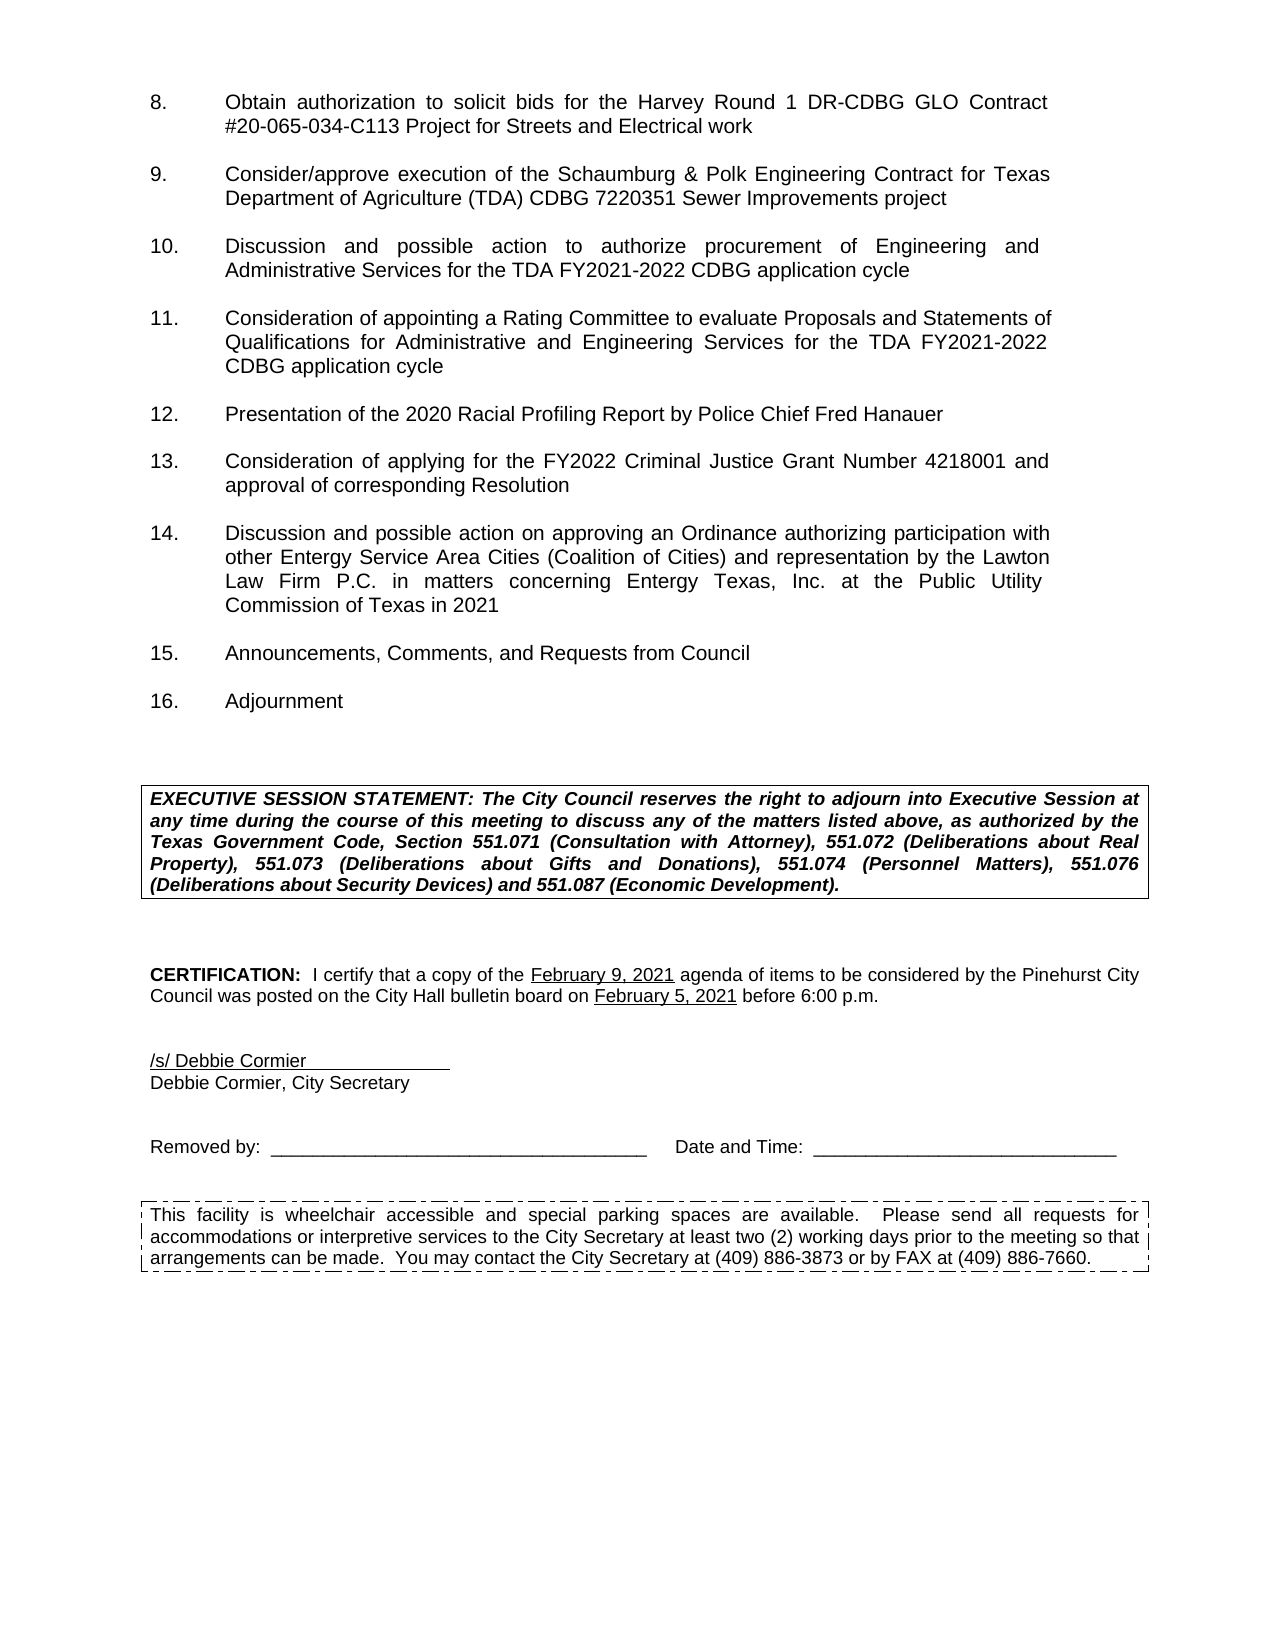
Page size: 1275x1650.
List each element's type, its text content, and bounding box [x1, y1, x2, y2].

text 12. Presentation of the 2020 Racial Profiling Report by Police Chief Fred Hanauer [150, 401, 1140, 425]
text 13. Consideration of applying for the FY2022 Criminal Justice Grant Number 4218001 and approval of corresponding Resolution [150, 449, 1059, 497]
text 11. Consideration of appointing a Rating Committee to evaluate Proposals and Statements of Qualifications for Administrative and Engineering Services for the TDA FY2021-2022 CDBG application cycle [150, 306, 1059, 377]
text 15. Announcements, Comments, and Requests from Council [150, 641, 1140, 665]
text 9. Consider/approve execution of the Schaumburg & Polk Engineering Contract for Texas Department of Agriculture (TDA) CDBG 7220351 Sewer Improvements project [150, 162, 1059, 210]
text 8. Obtain authorization to solicit bids for the Harvey Round 1 DR-CDBG GLO Contract #20-065-034-C113 Project for Streets and Electrical work [150, 90, 1059, 138]
text 14. Discussion and possible action on approving an Ordinance authorizing participation with other Entergy Service Area Cities (Coalition of Cities) and representation by the Lawton Law Firm P.C. in matters concerning Entergy Texas, Inc. at the Public Utility Commission of Texas in 2021 [150, 521, 1059, 617]
text EXECUTIVE SESSION STATEMENT: The City Council reserves the right to adjourn into Executive Session at any time during the course of this meeting to discuss any of the matters listed above, as authorized by the Texas Government Code, Section 551.071 (Consultation with Attorney), 551.072 (Deliberations about Real Property), 551.073 (Deliberations about Gifts and Donations), 551.074 (Personnel Matters), 551.076 (Deliberations about Security Devices) and 551.087 (Economic Development). [142, 786, 1148, 898]
text Debbie Cormier, City Secretary [150, 1071, 1140, 1093]
text /s/ Debbie Cormier [150, 1050, 1140, 1071]
text This facility is wheelchair accessible and special parking spaces are available. Please send all requests for accommodations or interpretive services to the City Secretary at least two (2) working days prior to the meeting so that arrangements can be made. You may contact the City Secretary at (409) 886-3873 or by FAX at (409) 886-7660. [141, 1201, 1149, 1272]
text Removed by: ____________________________________ Date and Time: _____________________________ [150, 1136, 1140, 1158]
text CERTIFICATION: I certify that a copy of the February 9, 2021 agenda of items to be considered by the Pinehurst City Council was posted on the City Hall bulletin board on February 5, 2021 before 6:00 p.m. [150, 964, 1140, 1007]
text 16. Adjournment [150, 689, 1140, 713]
text 10. Discussion and possible action to authorize procurement of Engineering and Administrative Services for the TDA FY2021-2022 CDBG application cycle [150, 234, 1059, 282]
